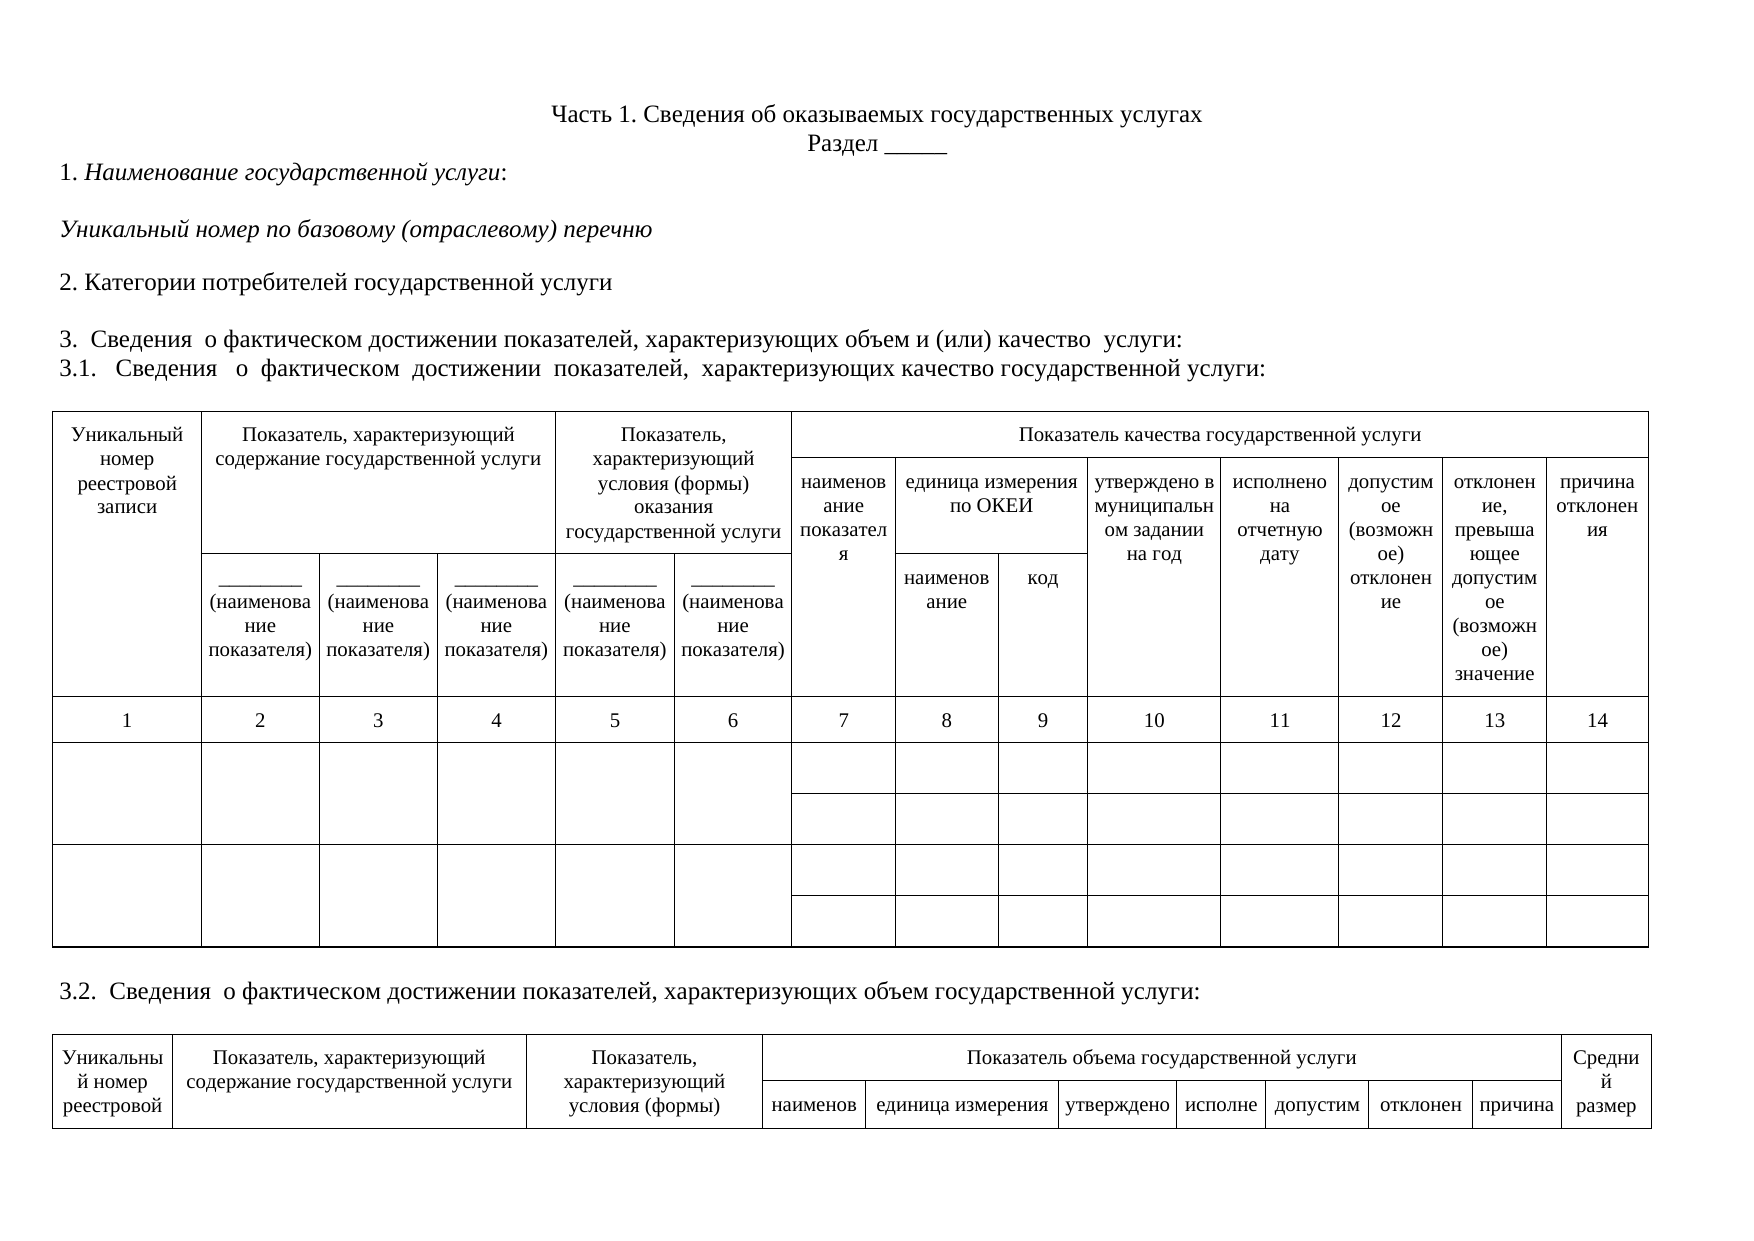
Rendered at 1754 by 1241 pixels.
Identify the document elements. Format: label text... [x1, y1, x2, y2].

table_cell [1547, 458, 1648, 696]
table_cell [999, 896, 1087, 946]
text 3.2. Сведения о фактическом достижении показателей, характеризующих объем государственной услуги: [59, 976, 1695, 1005]
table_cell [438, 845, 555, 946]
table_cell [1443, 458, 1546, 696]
text 3.1. Сведения о фактическом достижении показателей, характеризующих качество государственной услуги: [59, 353, 1695, 382]
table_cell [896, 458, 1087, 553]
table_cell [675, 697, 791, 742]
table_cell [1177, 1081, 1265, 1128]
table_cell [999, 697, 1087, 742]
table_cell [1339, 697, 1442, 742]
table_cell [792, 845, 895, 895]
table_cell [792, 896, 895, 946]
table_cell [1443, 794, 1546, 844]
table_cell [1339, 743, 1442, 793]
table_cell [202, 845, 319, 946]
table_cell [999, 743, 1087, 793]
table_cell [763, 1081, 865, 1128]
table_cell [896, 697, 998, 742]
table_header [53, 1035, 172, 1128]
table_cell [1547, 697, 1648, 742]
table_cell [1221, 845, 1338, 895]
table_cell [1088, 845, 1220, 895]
text Часть 1. Сведения об оказываемых государственных услугах [59, 99, 1695, 128]
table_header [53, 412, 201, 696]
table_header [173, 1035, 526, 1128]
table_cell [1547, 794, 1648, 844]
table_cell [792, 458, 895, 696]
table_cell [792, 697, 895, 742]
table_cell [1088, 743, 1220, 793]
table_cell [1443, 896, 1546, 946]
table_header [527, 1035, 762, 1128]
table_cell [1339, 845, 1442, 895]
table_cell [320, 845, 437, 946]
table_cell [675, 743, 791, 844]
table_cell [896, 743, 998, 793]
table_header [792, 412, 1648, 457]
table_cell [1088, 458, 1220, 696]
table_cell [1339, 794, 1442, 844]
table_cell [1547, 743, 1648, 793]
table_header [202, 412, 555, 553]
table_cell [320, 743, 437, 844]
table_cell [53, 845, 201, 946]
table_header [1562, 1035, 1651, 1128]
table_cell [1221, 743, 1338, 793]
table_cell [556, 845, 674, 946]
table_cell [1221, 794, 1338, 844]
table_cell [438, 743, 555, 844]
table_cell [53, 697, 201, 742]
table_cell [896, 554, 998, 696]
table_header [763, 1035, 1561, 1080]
text Уникальный номер по базовому (отраслевому) перечню [59, 214, 1695, 243]
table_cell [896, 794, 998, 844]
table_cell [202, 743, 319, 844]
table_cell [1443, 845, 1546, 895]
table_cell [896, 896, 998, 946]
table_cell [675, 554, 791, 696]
text 1. Наименование государственной услуги: [59, 157, 1695, 185]
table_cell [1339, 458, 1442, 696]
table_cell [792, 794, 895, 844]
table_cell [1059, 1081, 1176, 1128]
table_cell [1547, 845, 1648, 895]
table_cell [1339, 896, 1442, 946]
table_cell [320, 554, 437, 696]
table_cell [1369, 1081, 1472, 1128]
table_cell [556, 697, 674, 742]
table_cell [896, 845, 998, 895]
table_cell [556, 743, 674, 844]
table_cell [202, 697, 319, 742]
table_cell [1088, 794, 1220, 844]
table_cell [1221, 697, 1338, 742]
text 2. Категории потребителей государственной услуги [59, 267, 1695, 296]
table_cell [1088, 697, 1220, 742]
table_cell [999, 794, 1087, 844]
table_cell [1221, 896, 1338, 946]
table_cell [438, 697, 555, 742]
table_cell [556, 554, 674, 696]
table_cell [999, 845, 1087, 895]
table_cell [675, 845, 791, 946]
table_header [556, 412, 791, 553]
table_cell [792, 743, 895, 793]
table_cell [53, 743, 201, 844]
text Раздел _____ [59, 128, 1695, 157]
text 3. Сведения о фактическом достижении показателей, характеризующих объем и (или) качество услуги: [59, 324, 1695, 353]
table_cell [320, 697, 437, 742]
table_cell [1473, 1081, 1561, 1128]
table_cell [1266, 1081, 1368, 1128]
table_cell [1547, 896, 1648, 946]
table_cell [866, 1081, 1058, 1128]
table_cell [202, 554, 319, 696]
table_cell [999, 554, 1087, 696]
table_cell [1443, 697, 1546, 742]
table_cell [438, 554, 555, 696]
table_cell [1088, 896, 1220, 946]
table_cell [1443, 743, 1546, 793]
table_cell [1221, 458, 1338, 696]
